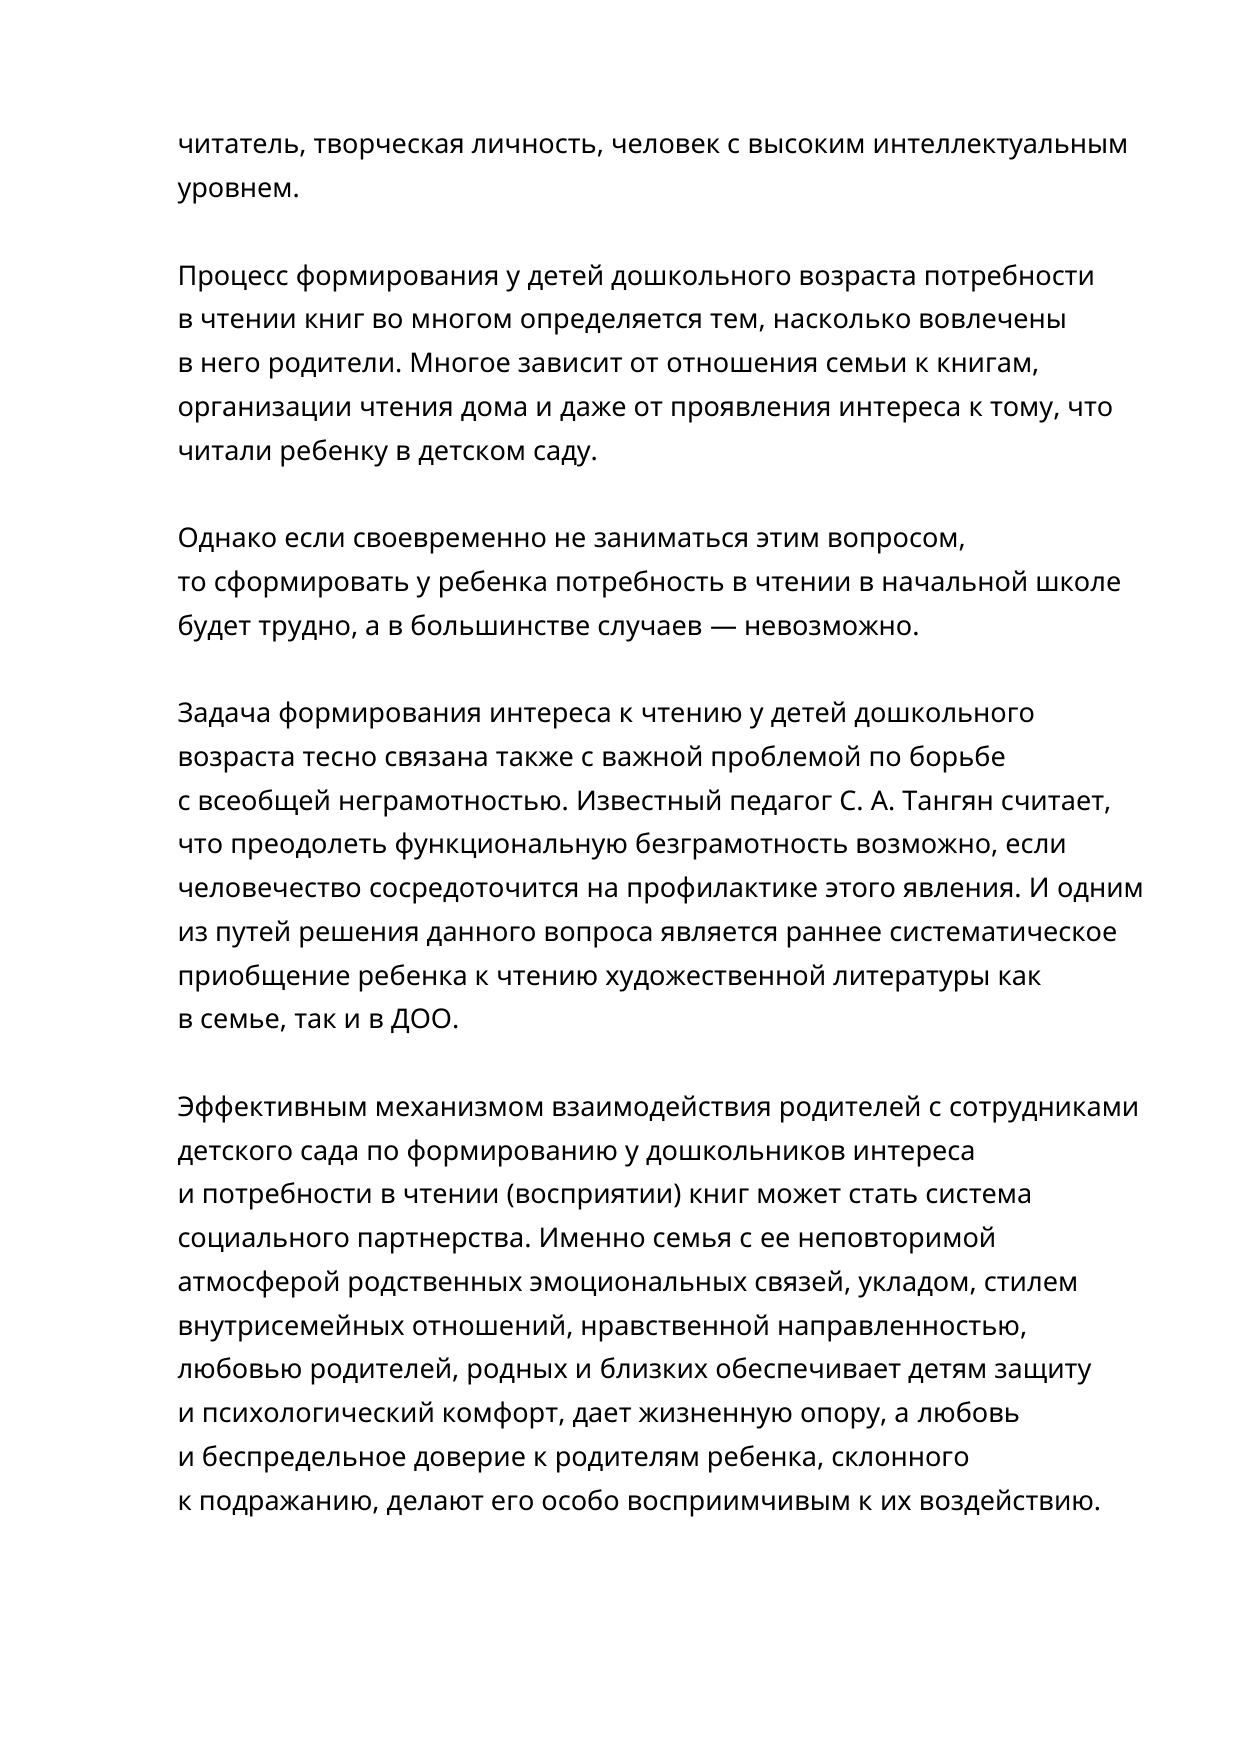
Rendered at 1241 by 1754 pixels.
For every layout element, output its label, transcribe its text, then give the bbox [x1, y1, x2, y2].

text Однако если своевременно не заниматься этим вопросом, то сформировать у ребенка потребность в чтении в начальной школе будет трудно, а в большинстве случаев — невозможно. [177, 512, 1152, 643]
text Процесс формирования у детей дошкольного возраста потребности в чтении книг во многом определяется тем, насколько вовлечены в него родители. Многое зависит от отношения семьи к книгам, организации чтения дома и даже от проявления интереса к тому, что читали ребенку в детском саду. [177, 249, 1152, 468]
text Эффективным механизмом взаимодействия родителей с сотрудниками детского сада по формированию у дошкольников интереса и потребности в чтении (восприятии) книг может стать система социального партнерства. Именно семья с ее неповторимой атмосферой родственных эмоциональных связей, укладом, стилем внутрисемейных отношений, нравственной направленностью, любовью родителей, родных и близких обеспечивает детям защиту и психологический комфорт, дает жизненную опору, а любовь и беспредельное доверие к родителям ребенка, склонного к подражанию, делают его особо восприимчивым к их воздействию. [177, 1081, 1152, 1518]
text Задача формирования интереса к чтению у детей дошкольного возраста тесно связана также с важной проблемой по борьбе с всеобщей неграмотностью. Известный педагог С. А. Тангян считает, что преодолеть функциональную безграмотность возможно, если человечество сосредоточится на профилактике этого явления. И одним из путей решения данного вопроса является раннее систематическое приобщение ребенка к чтению художественной литературы как в семье, так и в ДОО. [177, 687, 1152, 1037]
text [177, 118, 1152, 206]
